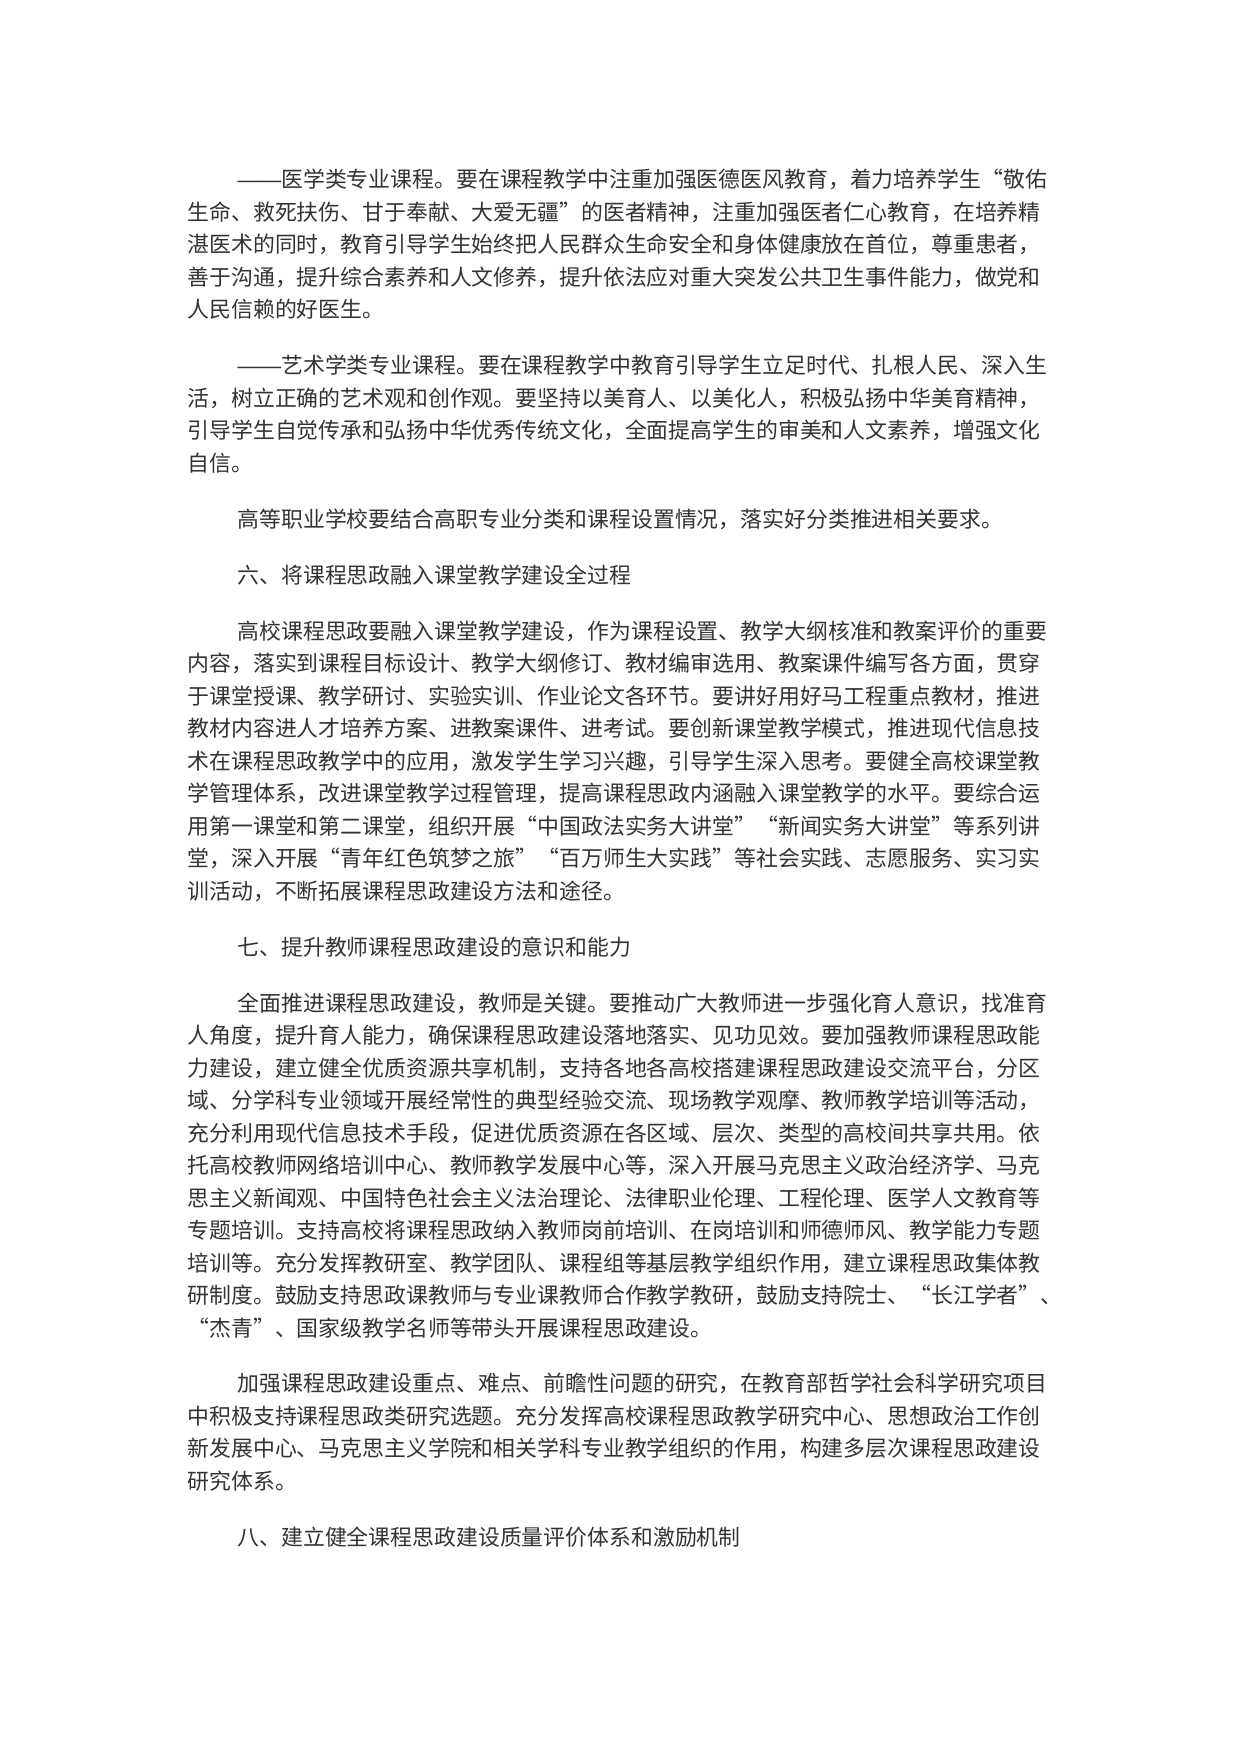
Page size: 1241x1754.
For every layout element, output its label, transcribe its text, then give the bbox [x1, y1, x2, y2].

text 高校课程思政要融入课堂教学建设，作为课程设置、教学大纲核准和教案评价的重要内容，落实到课程目标设计、教学大纲修订、教材编审选用、教案课件编写各方面，贯穿于课堂授课、教学研讨、实验实训、作业论文各环节。要讲好用好马工程重点教材，推进教材内容进人才培养方案、进教案课件、进考试。要创新课堂教学模式，推进现代信息技术在课程思政教学中的应用，激发学生学习兴趣，引导学生深入思考。要健全高校课堂教学管理体系，改进课堂教学过程管理，提高课程思政内涵融入课堂教学的水平。要综合运用第一课堂和第二课堂，组织开展“中国政法实务大讲堂”“新闻实务大讲堂”等系列讲堂，深入开展“青年红色筑梦之旅”“百万师生大实践”等社会实践、志愿服务、实习实训活动，不断拓展课程思政建设方法和途径。 [187, 613, 1053, 906]
text 加强课程思政建设重点、难点、前瞻性问题的研究，在教育部哲学社会科学研究项目中积极支持课程思政类研究选题。充分发挥高校课程思政教学研究中心、思想政治工作创新发展中心、马克思主义学院和相关学科专业教学组织的作用，构建多层次课程思政建设研究体系。 [187, 1366, 1053, 1496]
text 高等职业学校要结合高职专业分类和课程设置情况，落实好分类推进相关要求。 [187, 501, 1053, 534]
text 八、建立健全课程思政建设质量评价体系和激励机制 [187, 1519, 1053, 1552]
text ——艺术学类专业课程。要在课程教学中教育引导学生立足时代、扎根人民、深入生活，树立正确的艺术观和创作观。要坚持以美育人、以美化人，积极弘扬中华美育精神，引导学生自觉传承和弘扬中华优秀传统文化，全面提高学生的审美和人文素养，增强文化自信。 [187, 348, 1053, 478]
text 七、提升教师课程思政建设的意识和能力 [187, 929, 1053, 962]
text 六、将课程思政融入课堂教学建设全过程 [187, 557, 1053, 590]
text 全面推进课程思政建设，教师是关键。要推动广大教师进一步强化育人意识，找准育人角度，提升育人能力，确保课程思政建设落地落实、见功见效。要加强教师课程思政能力建设，建立健全优质资源共享机制，支持各地各高校搭建课程思政建设交流平台，分区域、分学科专业领域开展经常性的典型经验交流、现场教学观摩、教师教学培训等活动，充分利用现代信息技术手段，促进优质资源在各区域、层次、类型的高校间共享共用。依托高校教师网络培训中心、教师教学发展中心等，深入开展马克思主义政治经济学、马克思主义新闻观、中国特色社会主义法治理论、法律职业伦理、工程伦理、医学人文教育等专题培训。支持高校将课程思政纳入教师岗前培训、在岗培训和师德师风、教学能力专题培训等。充分发挥教研室、教学团队、课程组等基层教学组织作用，建立课程思政集体教研制度。鼓励支持思政课教师与专业课教师合作教学教研，鼓励支持院士、“长江学者”、“杰青”、国家级教学名师等带头开展课程思政建设。 [187, 985, 1053, 1343]
text ——医学类专业课程。要在课程教学中注重加强医德医风教育，着力培养学生“敬佑生命、救死扶伤、甘于奉献、大爱无疆”的医者精神，注重加强医者仁心教育，在培养精湛医术的同时，教育引导学生始终把人民群众生命安全和身体健康放在首位，尊重患者，善于沟通，提升综合素养和人文修养，提升依法应对重大突发公共卫生事件能力，做党和人民信赖的好医生。 [187, 162, 1053, 324]
